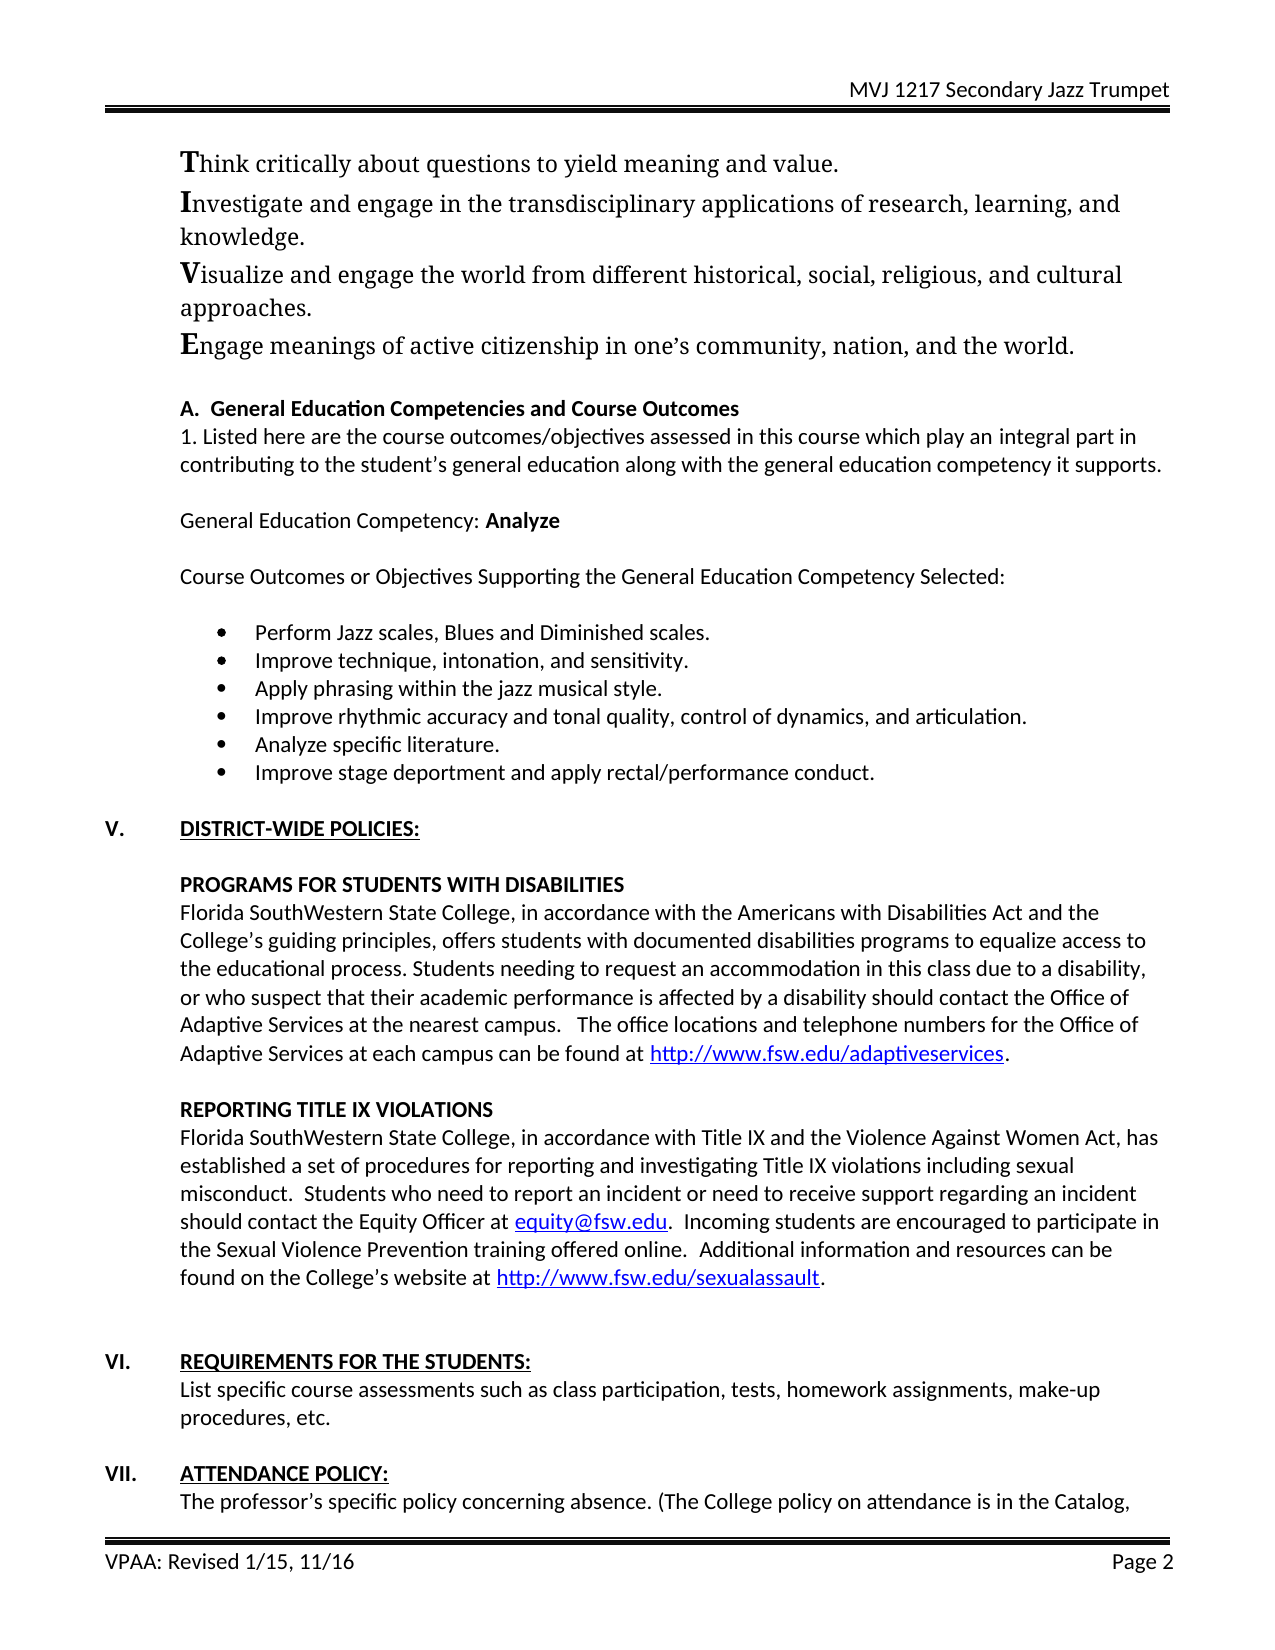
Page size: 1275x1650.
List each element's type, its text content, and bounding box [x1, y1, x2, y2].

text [180, 1487, 1170, 1515]
list Improve stage deportment and apply rectal/performance conduct. [217, 758, 1170, 786]
text List specific course assessments such as class participation, tests, homework assignments, make-up procedures, etc. [180, 1375, 1170, 1431]
text General Education Competency: Analyze [105, 506, 1170, 534]
text Investigate and engage in the transdisciplinary applications of research, learning, and knowledge. [180, 181, 1170, 252]
list ATTENDANCE POLICY: [105, 1459, 1170, 1487]
list DISTRICT-WIDE POLICIES: [105, 814, 1170, 842]
list Improve technique, intonation, and sensitivity. [217, 646, 1170, 674]
text Engage meanings of active citizenship in one’s community, nation, and the world. [180, 323, 1170, 363]
text 1. Listed here are the course outcomes/objectives assessed in this course which play an integral part in contributing to the student’s general education along with the general education competency it supports. [180, 422, 1170, 478]
list Apply phrasing within the jazz musical style. [217, 674, 1170, 702]
list REQUIREMENTS FOR THE STUDENTS: [105, 1347, 1170, 1375]
list Perform Jazz scales, Blues and Diminished scales. [217, 618, 1170, 646]
text REPORTING TITLE IX VIOLATIONS [180, 1095, 1170, 1123]
text Programs for Students with Disabilities [180, 871, 1170, 898]
text Florida SouthWestern State College, in accordance with Title IX and the Violence Against Women Act, has established a set of procedures for reporting and investigating Title IX violations including sexual misconduct. Students who need to report an incident or need to receive support regarding an incident should contact the Equity Officer at equity@fsw.edu. Incoming students are encouraged to participate in the Sexual Violence Prevention training offered online. Additional information and resources can be found on the College’s website at http://www.fsw.edu/sexualassault. [180, 1123, 1170, 1291]
text Florida SouthWestern State College, in accordance with the Americans with Disabilities Act and the College’s guiding principles, offers students with documented disabilities programs to equalize access to the educational process. Students needing to request an accommodation in this class due to a disability, or who suspect that their academic performance is affected by a disability should contact the Office of Adaptive Services at the nearest campus. The office locations and telephone numbers for the Office of Adaptive Services at each campus can be found at http://www.fsw.edu/adaptiveservices. [180, 898, 1170, 1067]
text A. General Education Competencies and Course Outcomes [105, 394, 1170, 422]
text Course Outcomes or Objectives Supporting the General Education Competency Selected: [105, 562, 1170, 590]
list Analyze specific literature. [217, 730, 1170, 758]
list Improve rhythmic accuracy and tonal quality, control of dynamics, and articulation. [217, 702, 1170, 730]
text Visualize and engage the world from different historical, social, religious, and cultural approaches. [180, 252, 1170, 323]
text Think critically about questions to yield meaning and value. [180, 142, 1170, 181]
